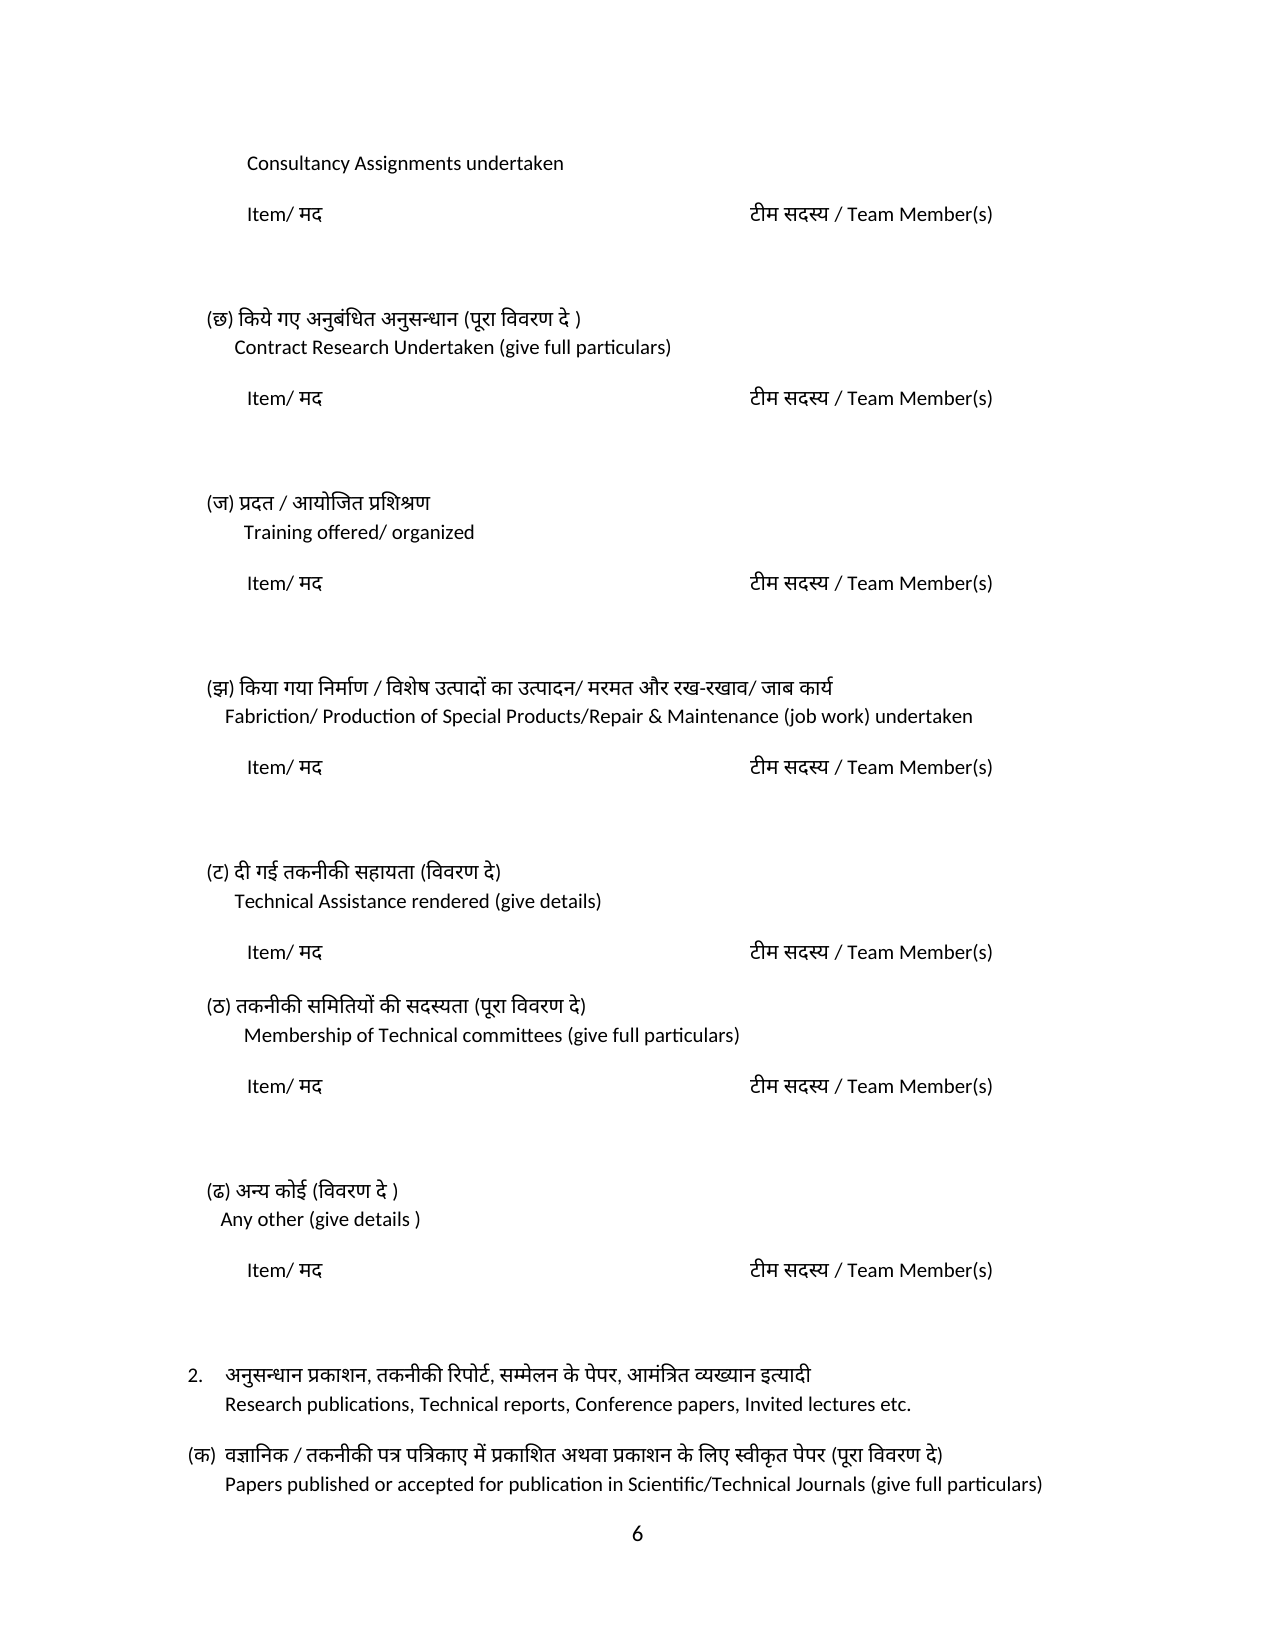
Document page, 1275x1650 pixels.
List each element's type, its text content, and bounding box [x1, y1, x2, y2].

text (छ) किये गए अनुबंधित अनुसन्धान (पूरा विवरण दे ) [206, 306, 1125, 334]
text Item/ मद टीम सदस्य / Team Member(s) [247, 570, 1125, 599]
text Item/ मद टीम सदस्य / Team Member(s) [247, 754, 1125, 783]
text Membership of Technical committees (give full particulars) [206, 1022, 1125, 1047]
text Technical Assistance rendered (give details) [206, 888, 1125, 914]
text (ज) प्रदत / आयोजित प्रशिश्रण [206, 490, 1125, 519]
text Research publications, Technical reports, Conference papers, Invited lectures etc. [187, 1391, 1125, 1417]
text Papers published or accepted for publication in Scientific/Technical Journals (give full particulars) [225, 1471, 1125, 1496]
text Contract Research Undertaken (give full particulars) [206, 334, 1125, 360]
list वज्ञानिक / तकनीकी पत्र पत्रिकाए में प्रकाशित अथवा प्रकाशन के लिए स्वीकृत पेपर (पूरा विवरण दे) [187, 1442, 1125, 1471]
text (झ) किया गया निर्माण / विशेष उत्पादों का उत्पादन/ मरमत और रख-रखाव/ जाब कार्य [206, 675, 1125, 704]
text Item/ मद टीम सदस्य / Team Member(s) [247, 1257, 1125, 1286]
text Item/ मद टीम सदस्य / Team Member(s) [247, 201, 1125, 229]
text (ट) दी गई तकनीकी सहायता (विवरण दे) [206, 859, 1125, 888]
text Training offered/ organized [206, 519, 1125, 544]
text 2. अनुसन्धान प्रकाशन, तकनीकी रिपोर्ट, सम्मेलन के पेपर, आमंत्रित व्यख्यान इत्यादी [187, 1362, 1125, 1391]
text (ठ) तकनीकी समितियों की सदस्यता (पूरा विवरण दे) [206, 993, 1125, 1022]
text Consultancy Assignments undertaken [247, 150, 1125, 175]
text Item/ मद टीम सदस्य / Team Member(s) [247, 385, 1125, 414]
text Fabriction/ Production of Special Products/Repair & Maintenance (job work) undertaken [206, 704, 1125, 729]
text Any other (give details ) [206, 1207, 1125, 1232]
text Item/ मद टीम सदस्य / Team Member(s) [247, 1073, 1125, 1102]
text (ढ) अन्य कोई (विवरण दे ) [206, 1178, 1125, 1207]
text Item/ मद टीम सदस्य / Team Member(s) [247, 939, 1125, 968]
